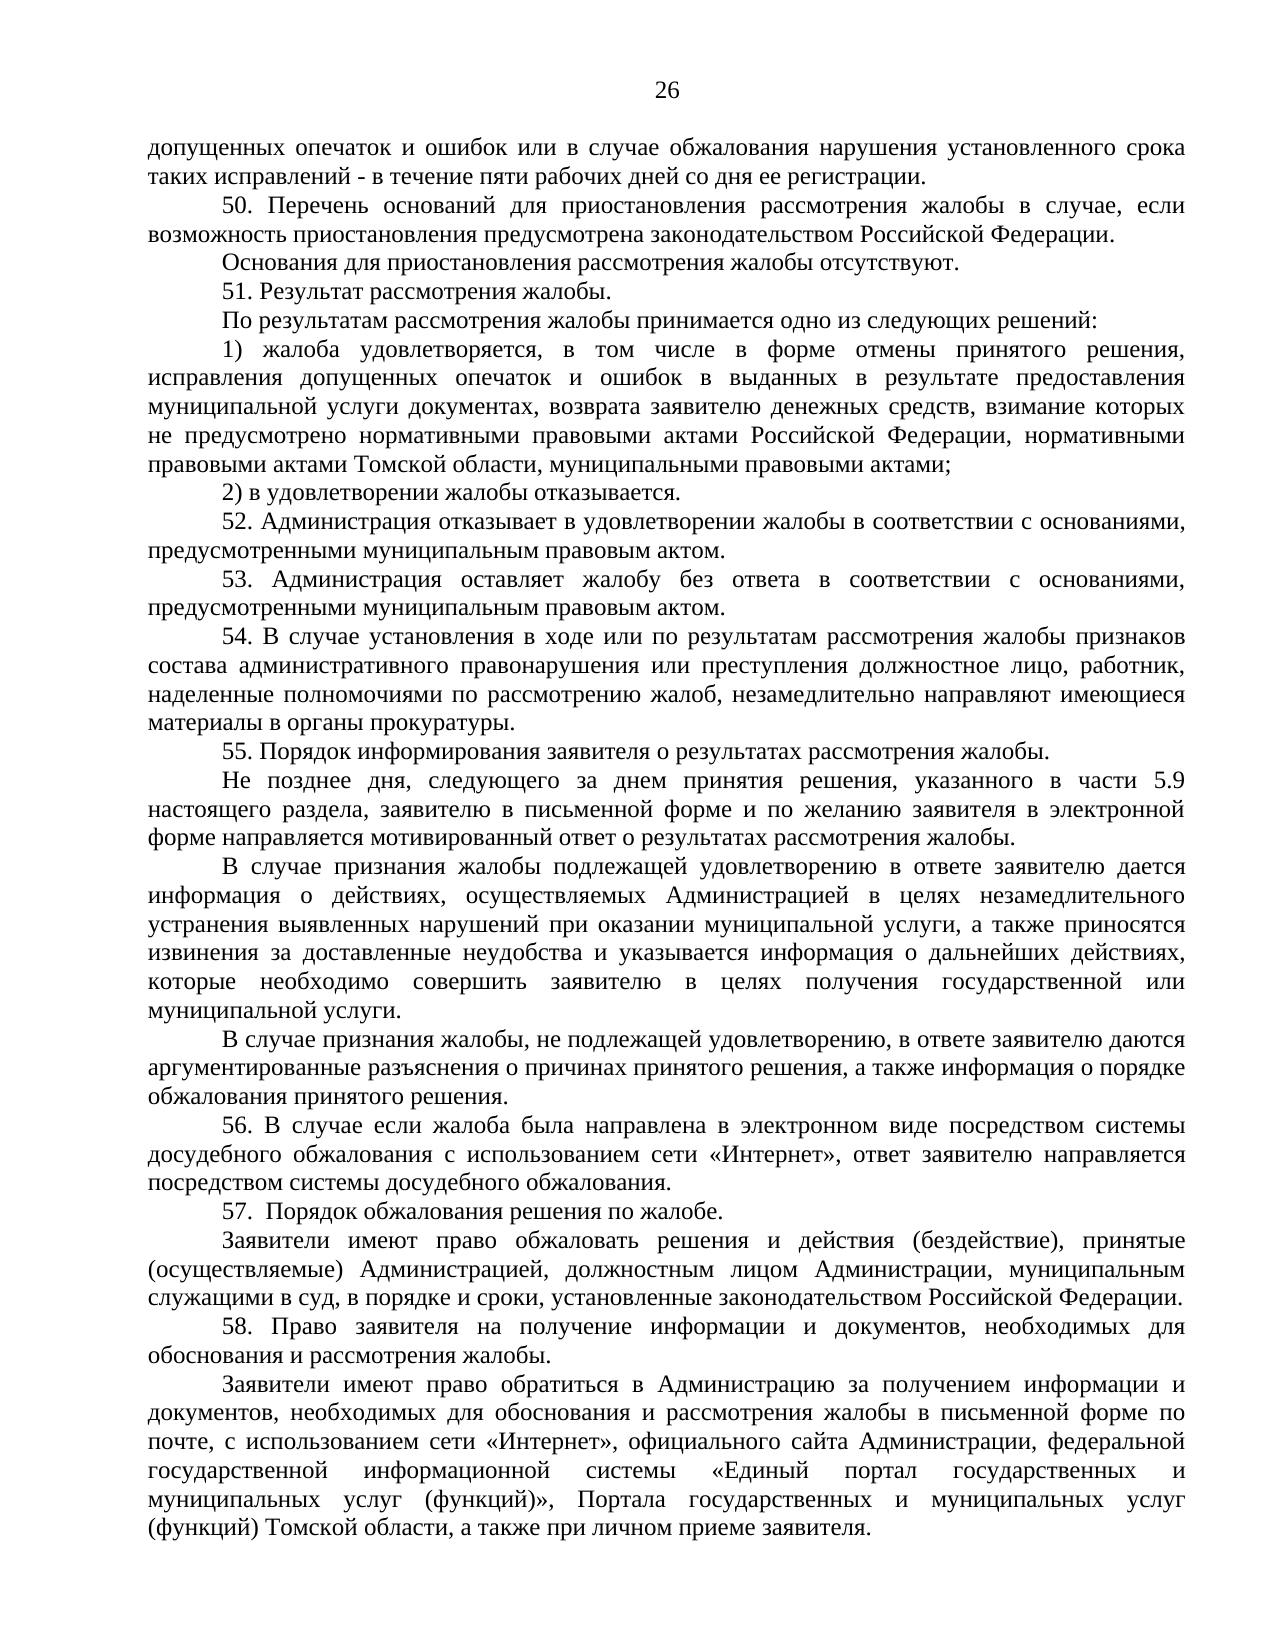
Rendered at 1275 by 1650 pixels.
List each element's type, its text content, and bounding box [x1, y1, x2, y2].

text 1) жалоба удовлетворяется, в том числе в форме отмены принятого решения, исправления допущенных опечаток и ошибок в выданных в результате предоставления муниципальной услуги документах, возврата заявителю денежных средств, взимание которых не предусмотрено нормативными правовыми актами Российской Федерации, нормативными правовыми актами Томской области, муниципальными правовыми актами; [148, 334, 1186, 477]
text Заявители имеют право обратиться в Администрацию за получением информации и документов, необходимых для обоснования и рассмотрения жалобы в письменной форме по почте, с использованием сети «Интернет», официального сайта Администрации, федеральной государственной информационной системы «Единый портал государственных и муниципальных услуг (функций)», Портала государственных и муниципальных услуг (функций) Томской области, а также при личном приеме заявителя. [148, 1369, 1186, 1541]
text 53. Администрация оставляет жалобу без ответа в соответствии с основаниями, предусмотренными муниципальным правовым актом. [148, 564, 1186, 621]
text Заявители имеют право обжаловать решения и действия (бездействие), принятые (осуществляемые) Администрацией, должностным лицом Администрации, муниципальным служащими в суд, в порядке и сроки, установленные законодательством Российской Федерации. [148, 1225, 1186, 1311]
text В случае признания жалобы подлежащей удовлетворению в ответе заявителю дается информация о действиях, осуществляемых Администрацией в целях незамедлительного устранения выявленных нарушений при оказании муниципальной услуги, а также приносятся извинения за доставленные неудобства и указывается информация о дальнейших действиях, которые необходимо совершить заявителю в целях получения государственной или муниципальной услуги. [148, 851, 1186, 1024]
text 50. Перечень оснований для приостановления рассмотрения жалобы в случае, если возможность приостановления предусмотрена законодательством Российской Федерации. [148, 190, 1186, 247]
text По результатам рассмотрения жалобы принимается одно из следующих решений: [148, 305, 1186, 334]
text 54. В случае установления в ходе или по результатам рассмотрения жалобы признаков состава административного правонарушения или преступления должностное лицо, работник, наделенные полномочиями по рассмотрению жалоб, незамедлительно направляют имеющиеся материалы в органы прокуратуры. [148, 621, 1186, 736]
text В случае признания жалобы, не подлежащей удовлетворению, в ответе заявителю даются аргументированные разъяснения о причинах принятого решения, а также информация о порядке обжалования принятого решения. [148, 1024, 1186, 1110]
text 2) в удовлетворении жалобы отказывается. [148, 477, 1186, 506]
text 57. Порядок обжалования решения по жалобе. [148, 1196, 1186, 1225]
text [148, 132, 1186, 190]
text 55. Порядок информирования заявителя о результатах рассмотрения жалобы. [148, 736, 1186, 765]
text 56. В случае если жалоба была направлена в электронном виде посредством системы досудебного обжалования с использованием сети «Интернет», ответ заявителю направляется посредством системы досудебного обжалования. [148, 1110, 1186, 1196]
text Основания для приостановления рассмотрения жалобы отсутствуют. [148, 247, 1186, 276]
text 58. Право заявителя на получение информации и документов, необходимых для обоснования и рассмотрения жалобы. [148, 1311, 1186, 1369]
text 51. Результат рассмотрения жалобы. [148, 276, 1186, 305]
text 52. Администрация отказывает в удовлетворении жалобы в соответствии с основаниями, предусмотренными муниципальным правовым актом. [148, 506, 1186, 564]
text Не позднее дня, следующего за днем принятия решения, указанного в части 5.9 настоящего раздела, заявителю в письменной форме и по желанию заявителя в электронной форме направляется мотивированный ответ о результатах рассмотрения жалобы. [148, 765, 1186, 851]
